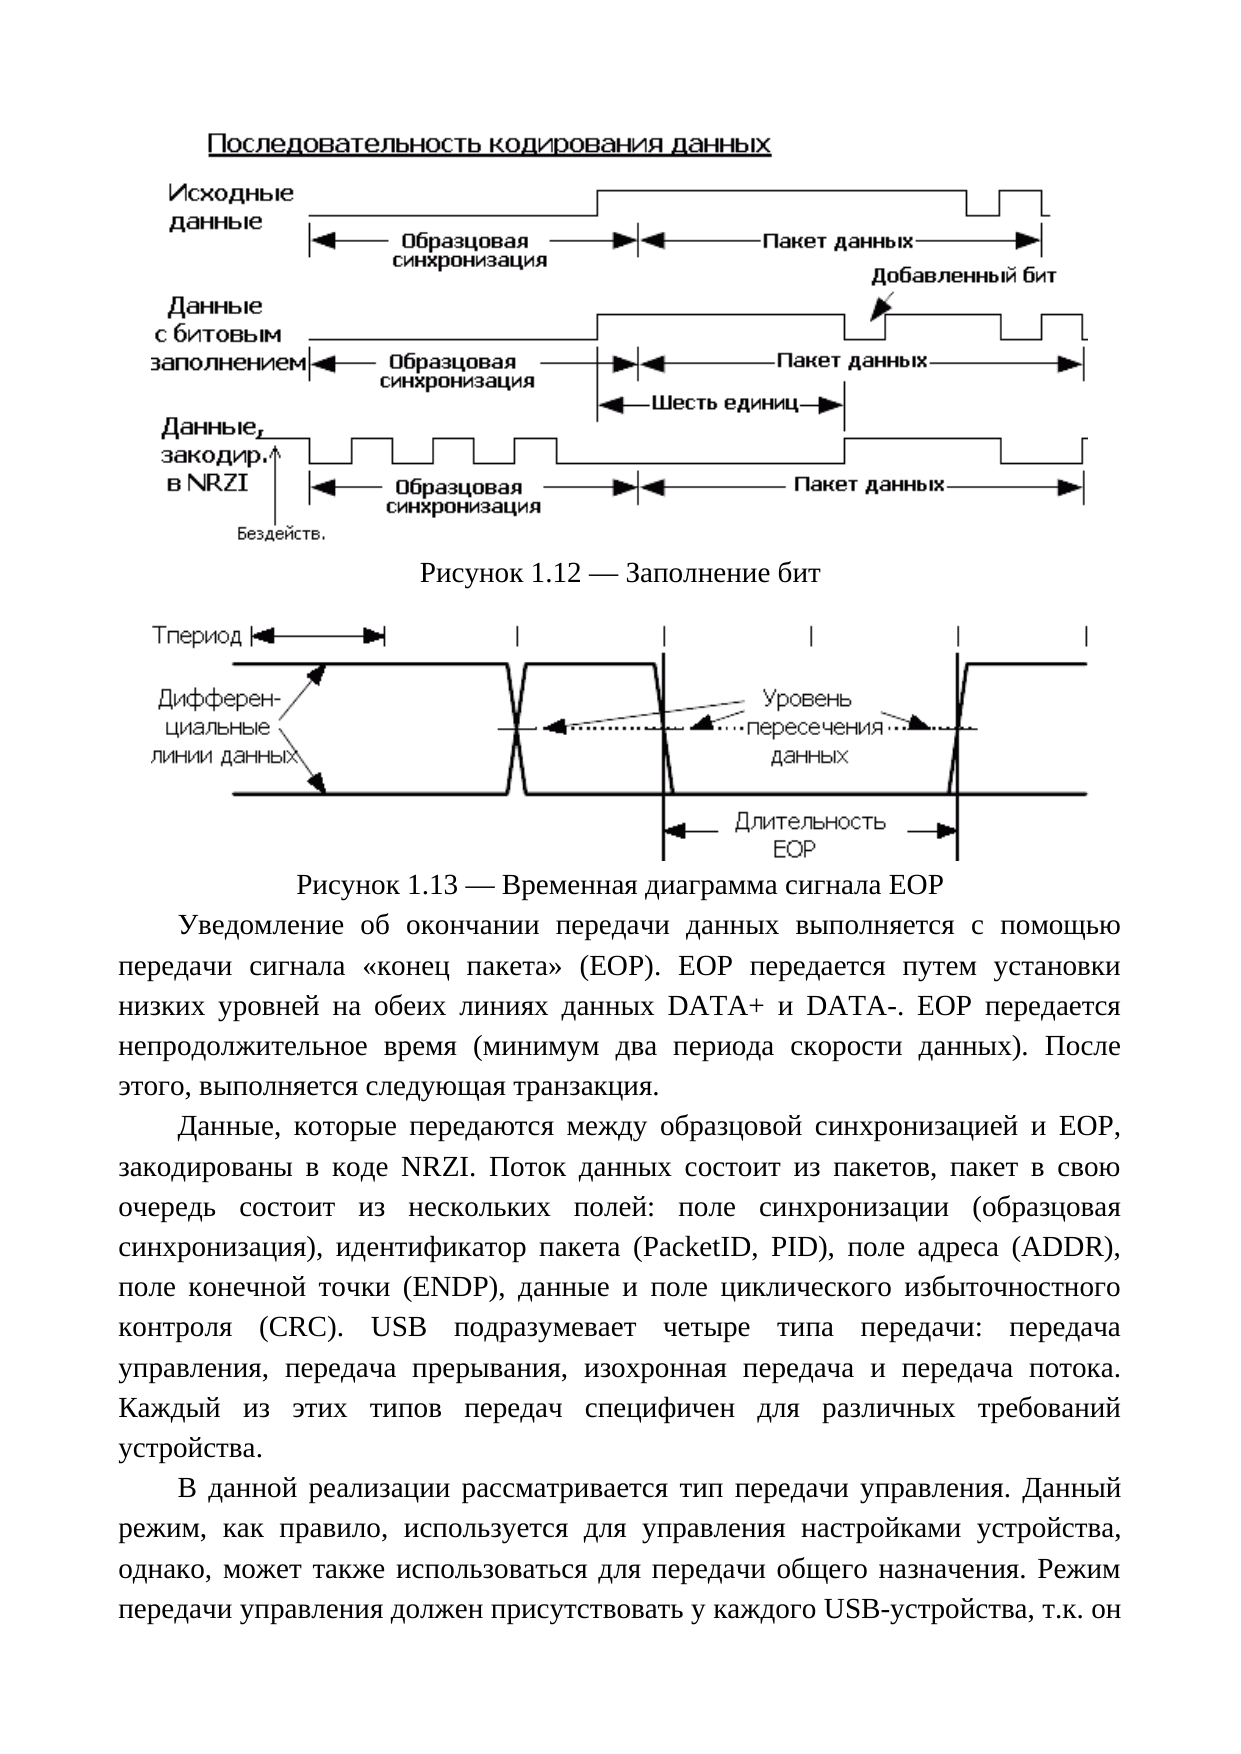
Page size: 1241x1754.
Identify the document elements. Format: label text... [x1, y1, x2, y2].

text Рисунок 1.13 — Временная диаграмма сигнала EOP [118, 867, 1122, 901]
text Уведомление об окончании передачи данных выполняется с помощью передачи сигнала «конец пакета» (EOP). EOP передается путем установки низких уровней на обеих линиях данных DATA+ и DATA-. EOP передается непродолжительное время (минимум два периода скорости данных). После этого, выполняется следующая транзакция. [118, 907, 1122, 1102]
picture [151, 620, 1089, 861]
picture [151, 129, 1088, 543]
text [118, 1470, 1122, 1624]
text Рисунок 1.12 — Заполнение бит [118, 555, 1122, 588]
text Данные, которые передаются между образцовой синхронизацией и EOP, закодированы в коде NRZI. Поток данных состоит из пакетов, пакет в свою очередь состоит из нескольких полей: поле синхронизации (образцовая синхронизация), идентификатор пакета (PacketID, PID), поле адреса (ADDR), поле конечной точки (ENDP), данные и поле циклического избыточностного контроля (CRC). USB подразумевает четыре типа передачи: передача управления, передача прерывания, изохронная передача и передача потока. Каждый из этих типов передач специфичен для различных требований устройства. [118, 1108, 1122, 1464]
